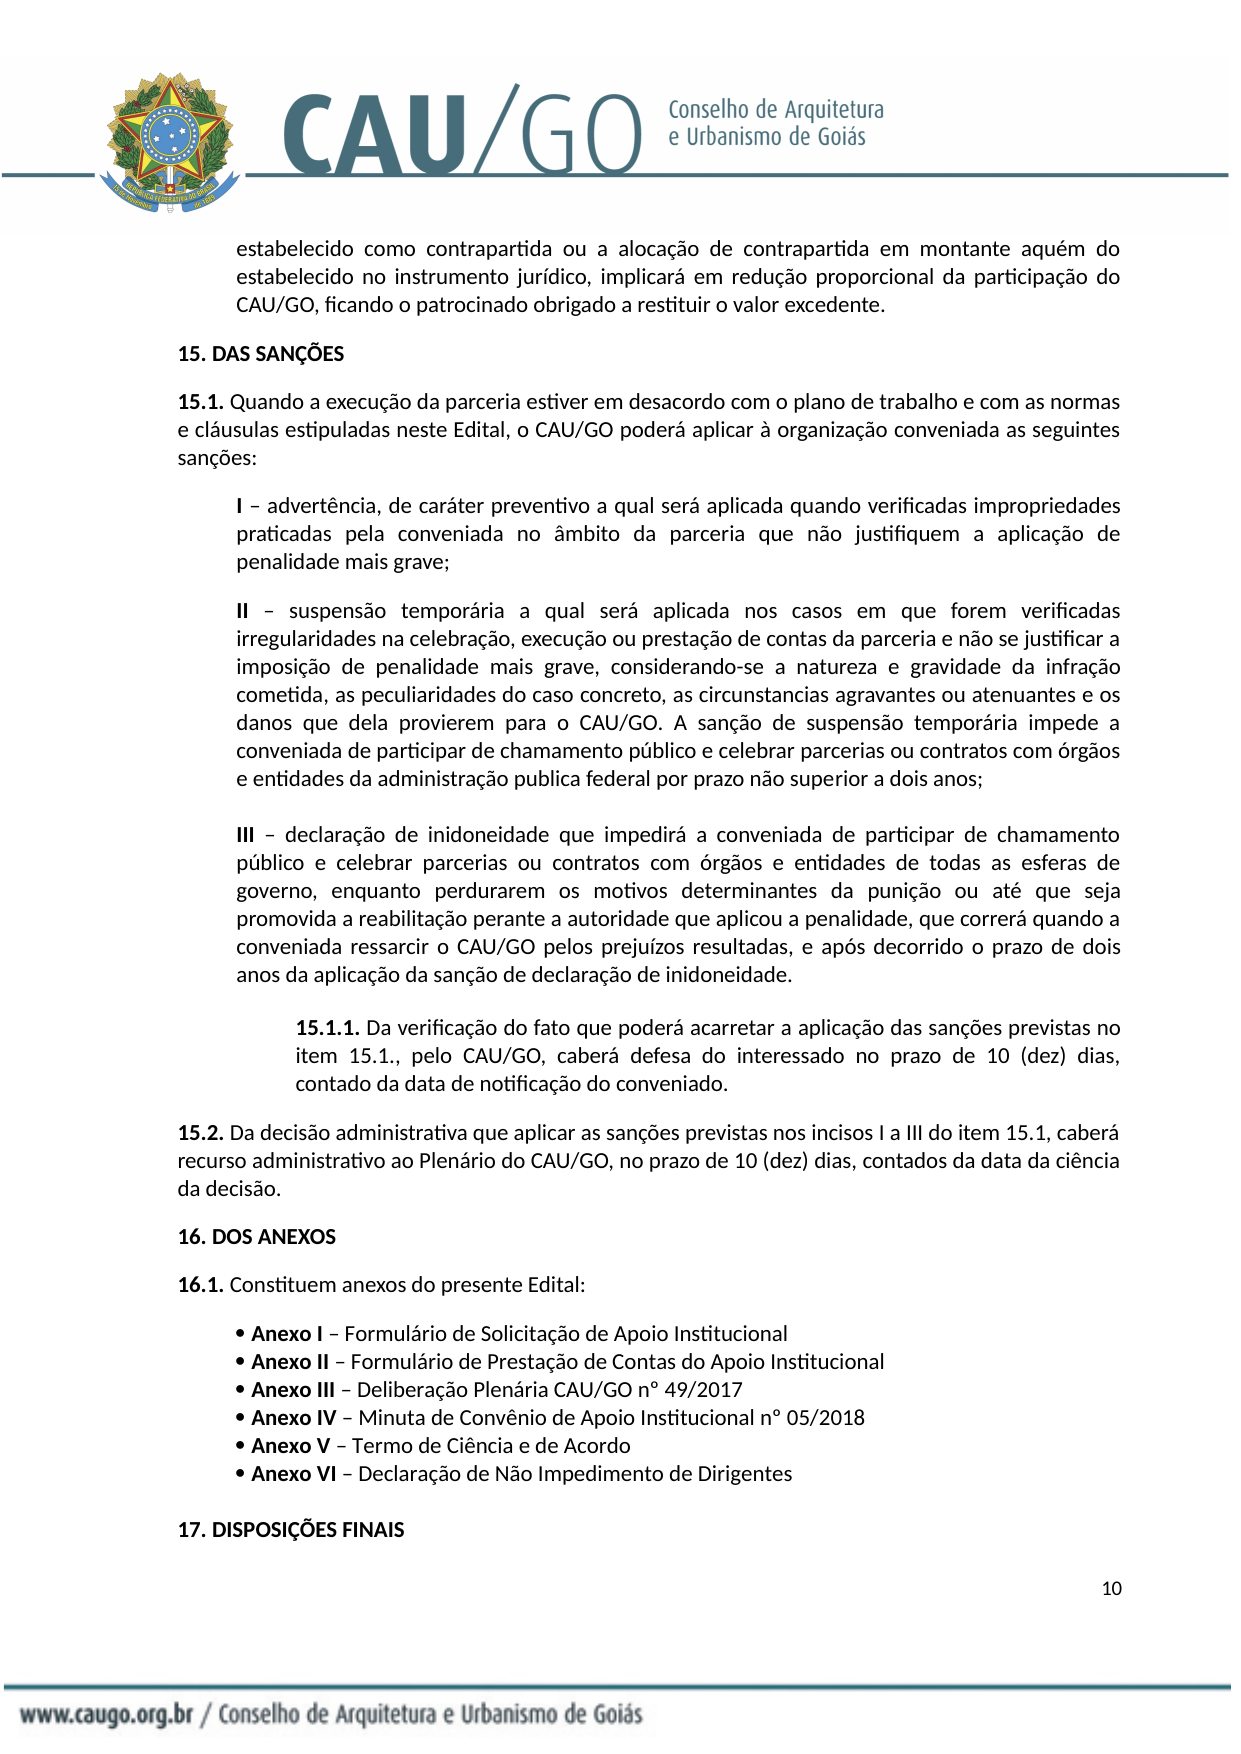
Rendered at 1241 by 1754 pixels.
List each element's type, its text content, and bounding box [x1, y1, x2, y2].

list Anexo V – Termo de Ciência e de Acordo [236, 1431, 1122, 1459]
text 15.2. Da decisão administrativa que aplicar as sanções previstas nos incisos I a III do item 15.1, caberá recurso administrativo ao Plenário do CAU/GO, no prazo de 10 (dez) dias, contados da data da ciência da decisão. [177, 1118, 1122, 1202]
picture [3, 1671, 1231, 1754]
text 15. DAS SANÇÕES [177, 339, 1122, 367]
text 16.1. Constituem anexos do presente Edital: [177, 1271, 1122, 1298]
text I – advertência, de caráter preventivo a qual será aplicada quando verificadas impropriedades praticadas pela conveniada no âmbito da parceria que não justifiquem a aplicação de penalidade mais grave; [236, 491, 1122, 575]
text III – declaração de inidoneidade que impedirá a conveniada de participar de chamamento público e celebrar parcerias ou contratos com órgãos e entidades de todas as esferas de governo, enquanto perdurarem os motivos determinantes da punição ou até que seja promovida a reabilitação perante a autoridade que aplicou a penalidade, que correrá quando a conveniada ressarcir o CAU/GO pelos prejuízos resultadas, e após decorrido o prazo de dois anos da aplicação da sanção de declaração de inidoneidade. [236, 820, 1122, 988]
text 15.1. Quando a execução da parceria estiver em desacordo com o plano de trabalho e com as normas e cláusulas estipuladas neste Edital, o CAU/GO poderá aplicar à organização conveniada as seguintes sanções: [177, 387, 1122, 471]
text 16. DOS ANEXOS [177, 1222, 1122, 1250]
picture [1, 57, 1229, 235]
text 17. DISPOSIÇÕES FINAIS [177, 1515, 1122, 1543]
list Anexo VI – Declaração de Não Impedimento de Dirigentes [236, 1459, 1122, 1487]
text 15.1.1. Da verificação do fato que poderá acarretar a aplicação das sanções previstas no item 15.1., pelo CAU/GO, caberá defesa do interessado no prazo de 10 (dez) dias, contado da data de notificação do conveniado. [295, 1013, 1122, 1097]
list Anexo III – Deliberação Plenária CAU/GO nº 49/2017 [236, 1375, 1122, 1403]
list Anexo II – Formulário de Prestação de Contas do Apoio Institucional [236, 1347, 1122, 1375]
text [236, 224, 1122, 318]
list Anexo IV – Minuta de Convênio de Apoio Institucional nº 05/2018 [236, 1403, 1122, 1431]
text II – suspensão temporária a qual será aplicada nos casos em que forem verificadas irregularidades na celebração, execução ou prestação de contas da parceria e não se justificar a imposição de penalidade mais grave, considerando-se a natureza e gravidade da infração cometida, as peculiaridades do caso concreto, as circunstancias agravantes ou atenuantes e os danos que dela provierem para o CAU/GO. A sanção de suspensão temporária impede a conveniada de participar de chamamento público e celebrar parcerias ou contratos com órgãos e entidades da administração publica federal por prazo não superior a dois anos; [236, 596, 1122, 792]
list Anexo I – Formulário de Solicitação de Apoio Institucional [236, 1319, 1122, 1347]
